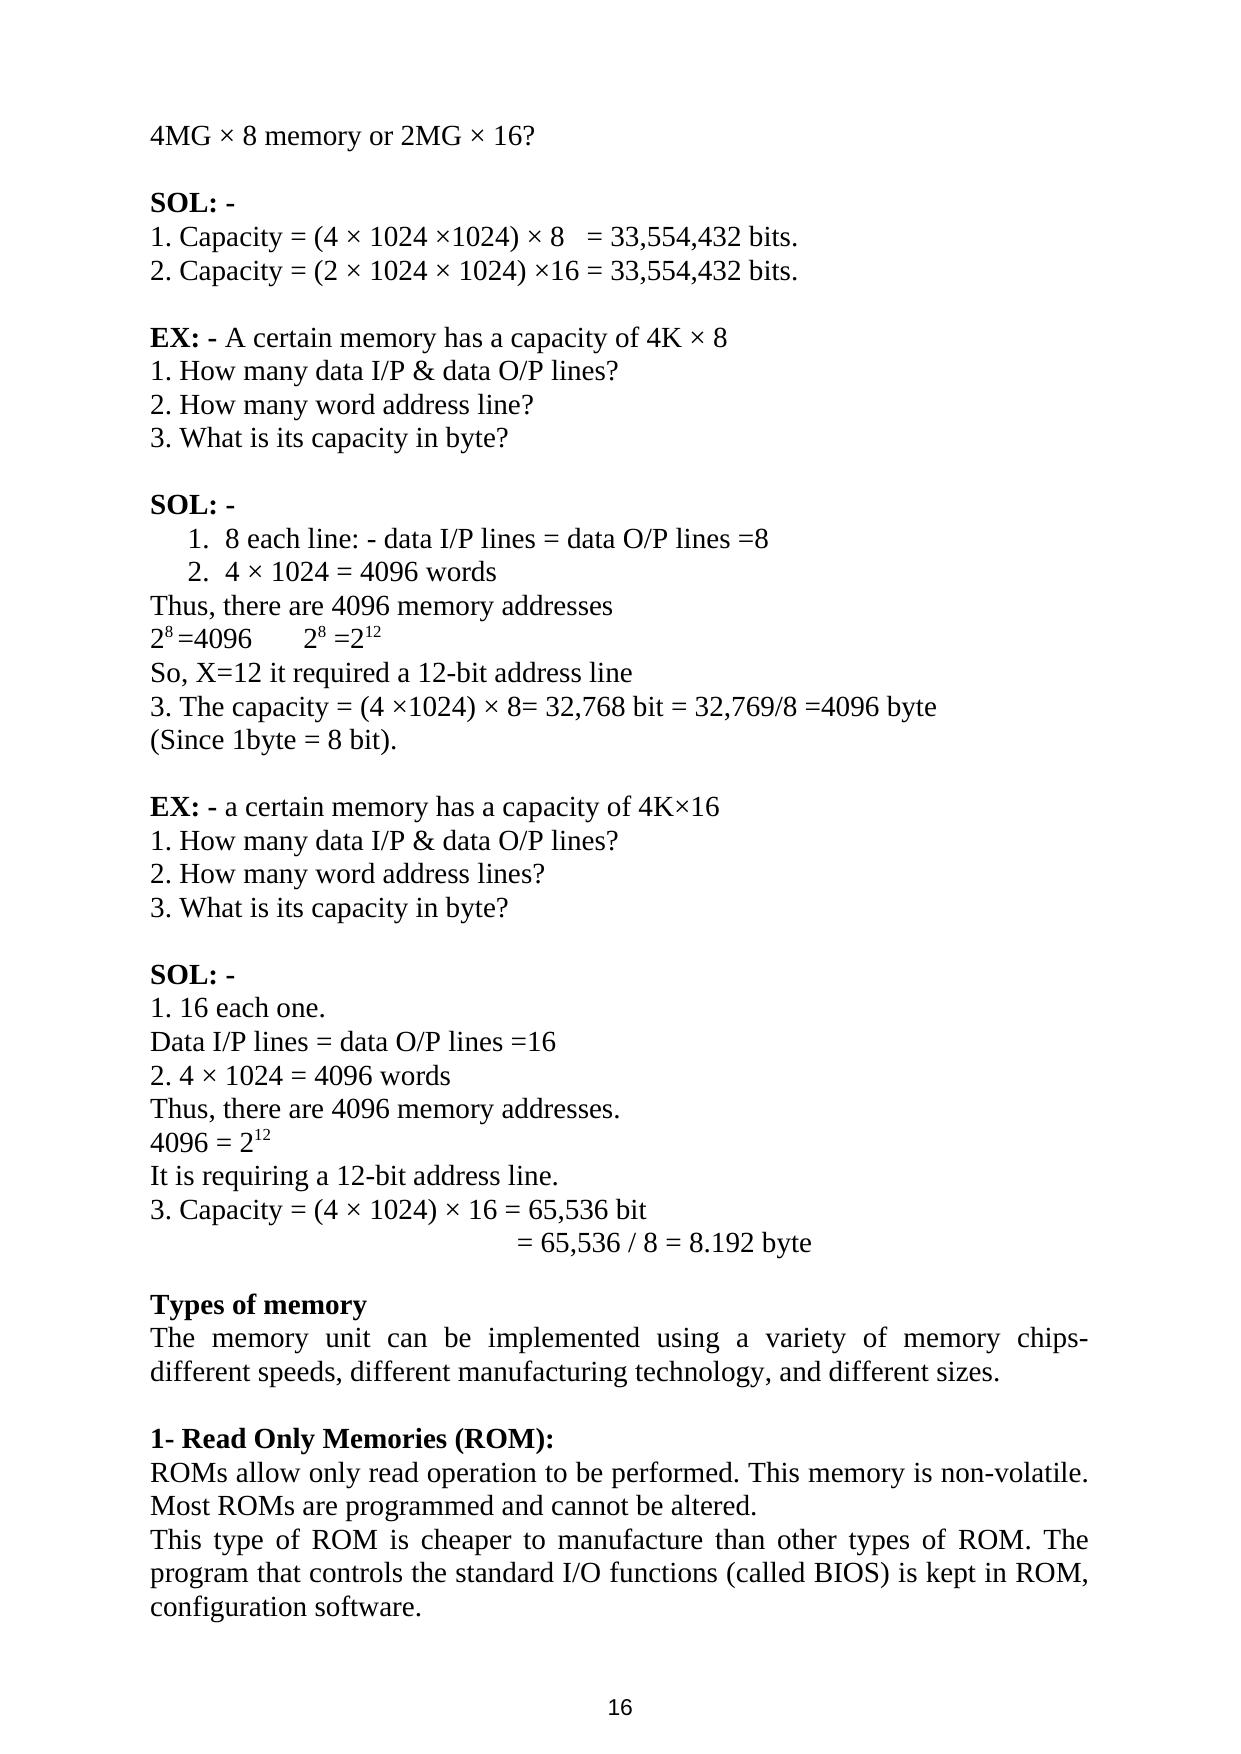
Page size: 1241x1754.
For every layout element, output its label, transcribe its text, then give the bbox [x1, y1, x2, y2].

text Thus, there are 4096 memory addresses. [150, 1091, 1090, 1125]
text 1. How many data I/P & data O/P lines? [150, 823, 1090, 856]
text SOL: - [150, 487, 1090, 521]
text 1. Capacity = (4 × 1024 ×1024) × 8 = 33,554,432 bits. [150, 219, 1090, 253]
text 1. 16 each one. [150, 991, 1090, 1024]
text 2. How many word address lines? [150, 856, 1090, 890]
text 1. How many data I/P & data O/P lines? [150, 353, 1090, 387]
list 8 each line: - data I/P lines = data O/P lines =8 [187, 521, 1090, 554]
text This type of ROM is cheaper to manufacture than other types of ROM. The program that controls the standard I/O functions (called BIOS) is kept in ROM, configuration software. [150, 1522, 1090, 1622]
text Types of memory [150, 1287, 1090, 1321]
text 2. Capacity = (2 × 1024 × 1024) ×16 = 33,554,432 bits. [150, 253, 1090, 286]
text EX: - a certain memory has a capacity of 4K×16 [150, 789, 1090, 823]
text 1- Read Only Memories (ROM): [150, 1421, 1090, 1455]
text SOL: - [150, 957, 1090, 991]
text 4096 = 212 [150, 1125, 1090, 1158]
text 2. How many word address line? [150, 387, 1090, 420]
text SOL: - [150, 186, 1090, 219]
text So, X=12 it required a 12-bit address line [150, 655, 1090, 689]
text ROMs allow only read operation to be performed. This memory is non-volatile. Most ROMs are programmed and cannot be altered. [150, 1455, 1090, 1522]
list 4 × 1024 = 4096 words [187, 554, 1090, 588]
text 28 =4096 28 =212 [150, 622, 1090, 655]
text 3. Capacity = (4 × 1024) × 16 = 65,536 bit [150, 1192, 1090, 1225]
text Data I/P lines = data O/P lines =16 [150, 1024, 1090, 1058]
text 3. What is its capacity in byte? [150, 890, 1090, 923]
text Thus, there are 4096 memory addresses [150, 588, 1090, 622]
text The memory unit can be implemented using a variety of memory chips- different speeds, different manufacturing technology, and different sizes. [150, 1321, 1090, 1388]
text 2. 4 × 1024 = 4096 words [150, 1058, 1090, 1091]
text (Since 1byte = 8 bit). [150, 722, 1090, 756]
list = 65,536 / 8 = 8.192 byte [225, 1225, 1090, 1259]
text 3. What is its capacity in byte? [150, 420, 1090, 454]
text EX: - A certain memory has a capacity of 4K × 8 [150, 320, 1090, 353]
text 3. The capacity = (4 ×1024) × 8= 32,768 bit = 32,769/8 =4096 byte [150, 689, 1090, 722]
text 4MG × 8 memory or 2MG × 16? [150, 118, 1090, 152]
text It is requiring a 12-bit address line. [150, 1158, 1090, 1192]
